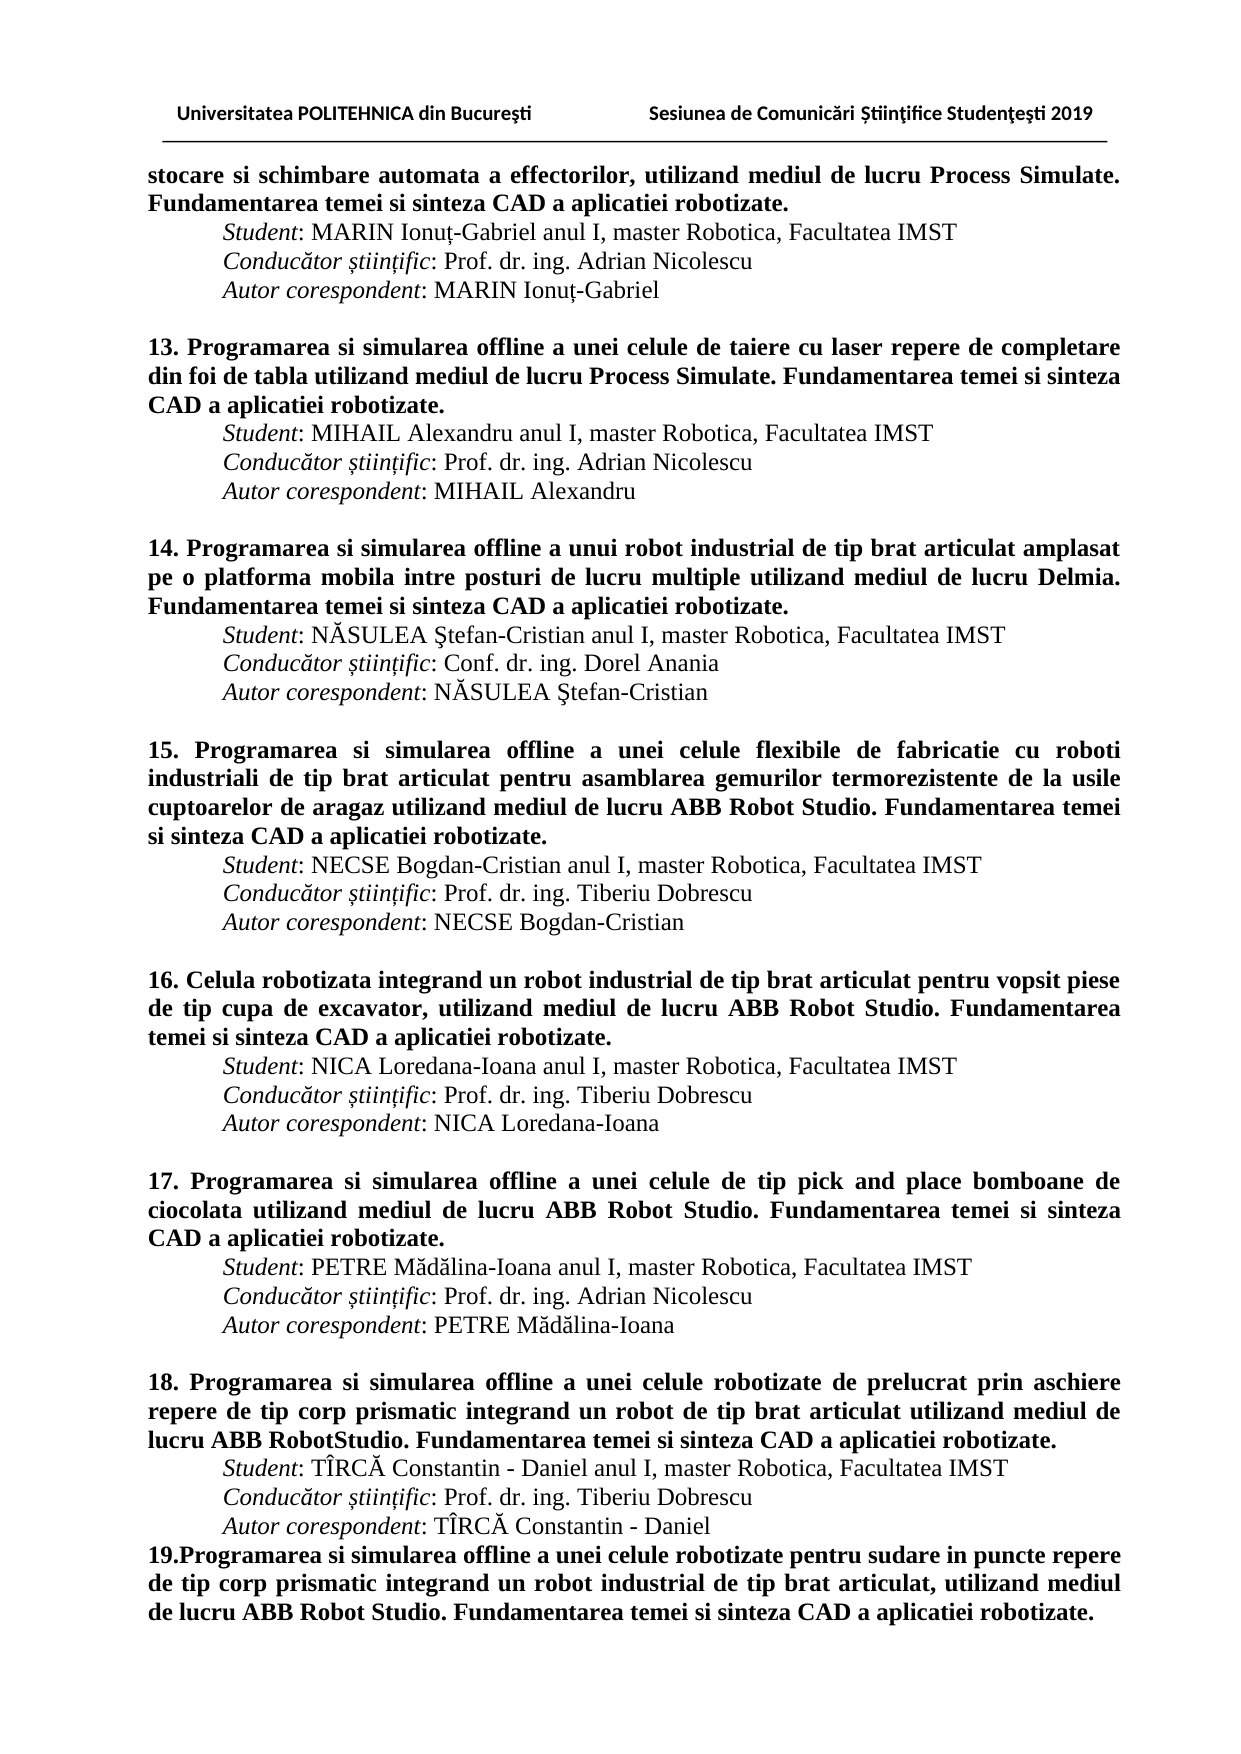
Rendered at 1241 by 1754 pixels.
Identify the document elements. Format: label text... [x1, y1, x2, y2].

text Conducător științific: Prof. dr. ing. Adrian Nicolescu [148, 447, 1122, 476]
text Student: NICA Loredana-Ioana anul I, master Robotica, Facultatea IMST [148, 1051, 1122, 1080]
text Conducător științific: Prof. dr. ing. Tiberiu Dobrescu [148, 878, 1122, 907]
text Conducător științific: Prof. dr. ing. Adrian Nicolescu [148, 246, 1122, 275]
text 17. Programarea si simularea offline a unei celule de tip pick and place bomboane de ciocolata utilizand mediul de lucru ABB Robot Studio. Fundamentarea temei si sinteza CAD a aplicatiei robotizate. [148, 1166, 1122, 1252]
text 18. Programarea si simularea offline a unei celule robotizate de prelucrat prin aschiere repere de tip corp prismatic integrand un robot de tip brat articulat utilizand mediul de lucru ABB RobotStudio. Fundamentarea temei si sinteza CAD a aplicatiei robotizate. [148, 1367, 1122, 1453]
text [148, 160, 1122, 217]
text 19.Programarea si simularea offline a unei celule robotizate pentru sudare in puncte repere de tip corp prismatic integrand un robot industrial de tip brat articulat, utilizand mediul de lucru ABB Robot Studio. Fundamentarea temei si sinteza CAD a aplicatiei robotizate. [148, 1540, 1122, 1626]
text Autor corespondent: NĂSULEA Ştefan-Cristian [148, 677, 1122, 706]
text Student: MARIN Ionuț-Gabriel anul I, master Robotica, Facultatea IMST [148, 217, 1122, 246]
text Autor corespondent: TÎRCĂ Constantin - Daniel [148, 1511, 1122, 1540]
text Autor corespondent: NICA Loredana-Ioana [148, 1108, 1122, 1137]
text Autor corespondent: NECSE Bogdan-Cristian [148, 907, 1122, 936]
text Conducător științific: Conf. dr. ing. Dorel Anania [148, 648, 1122, 677]
text Student: PETRE Mădălina-Ioana anul I, master Robotica, Facultatea IMST [148, 1252, 1122, 1281]
text 16. Celula robotizata integrand un robot industrial de tip brat articulat pentru vopsit piese de tip cupa de excavator, utilizand mediul de lucru ABB Robot Studio. Fundamentarea temei si sinteza CAD a aplicatiei robotizate. [148, 965, 1122, 1051]
text Autor corespondent: MARIN Ionuț-Gabriel [148, 275, 1122, 303]
text 13. Programarea si simularea offline a unei celule de taiere cu laser repere de completare din foi de tabla utilizand mediul de lucru Process Simulate. Fundamentarea temei si sinteza CAD a aplicatiei robotizate. [148, 332, 1122, 418]
text Student: TÎRCĂ Constantin - Daniel anul I, master Robotica, Facultatea IMST [148, 1453, 1122, 1482]
text Student: MIHAIL Alexandru anul I, master Robotica, Facultatea IMST [148, 418, 1122, 447]
text Student: NĂSULEA Ştefan-Cristian anul I, master Robotica, Facultatea IMST [148, 620, 1122, 648]
text Conducător științific: Prof. dr. ing. Adrian Nicolescu [148, 1281, 1122, 1310]
text Conducător științific: Prof. dr. ing. Tiberiu Dobrescu [148, 1080, 1122, 1108]
text Autor corespondent: PETRE Mădălina-Ioana [148, 1310, 1122, 1338]
text Conducător științific: Prof. dr. ing. Tiberiu Dobrescu [148, 1482, 1122, 1511]
text Student: NECSE Bogdan-Cristian anul I, master Robotica, Facultatea IMST [148, 850, 1122, 878]
text Autor corespondent: MIHAIL Alexandru [148, 476, 1122, 505]
text 14. Programarea si simularea offline a unui robot industrial de tip brat articulat amplasat pe o platforma mobila intre posturi de lucru multiple utilizand mediul de lucru Delmia. Fundamentarea temei si sinteza CAD a aplicatiei robotizate. [148, 533, 1122, 620]
text 15. Programarea si simularea offline a unei celule flexibile de fabricatie cu roboti industriali de tip brat articulat pentru asamblarea gemurilor termorezistente de la usile cuptoarelor de aragaz utilizand mediul de lucru ABB Robot Studio. Fundamentarea temei si sinteza CAD a aplicatiei robotizate. [148, 735, 1122, 850]
